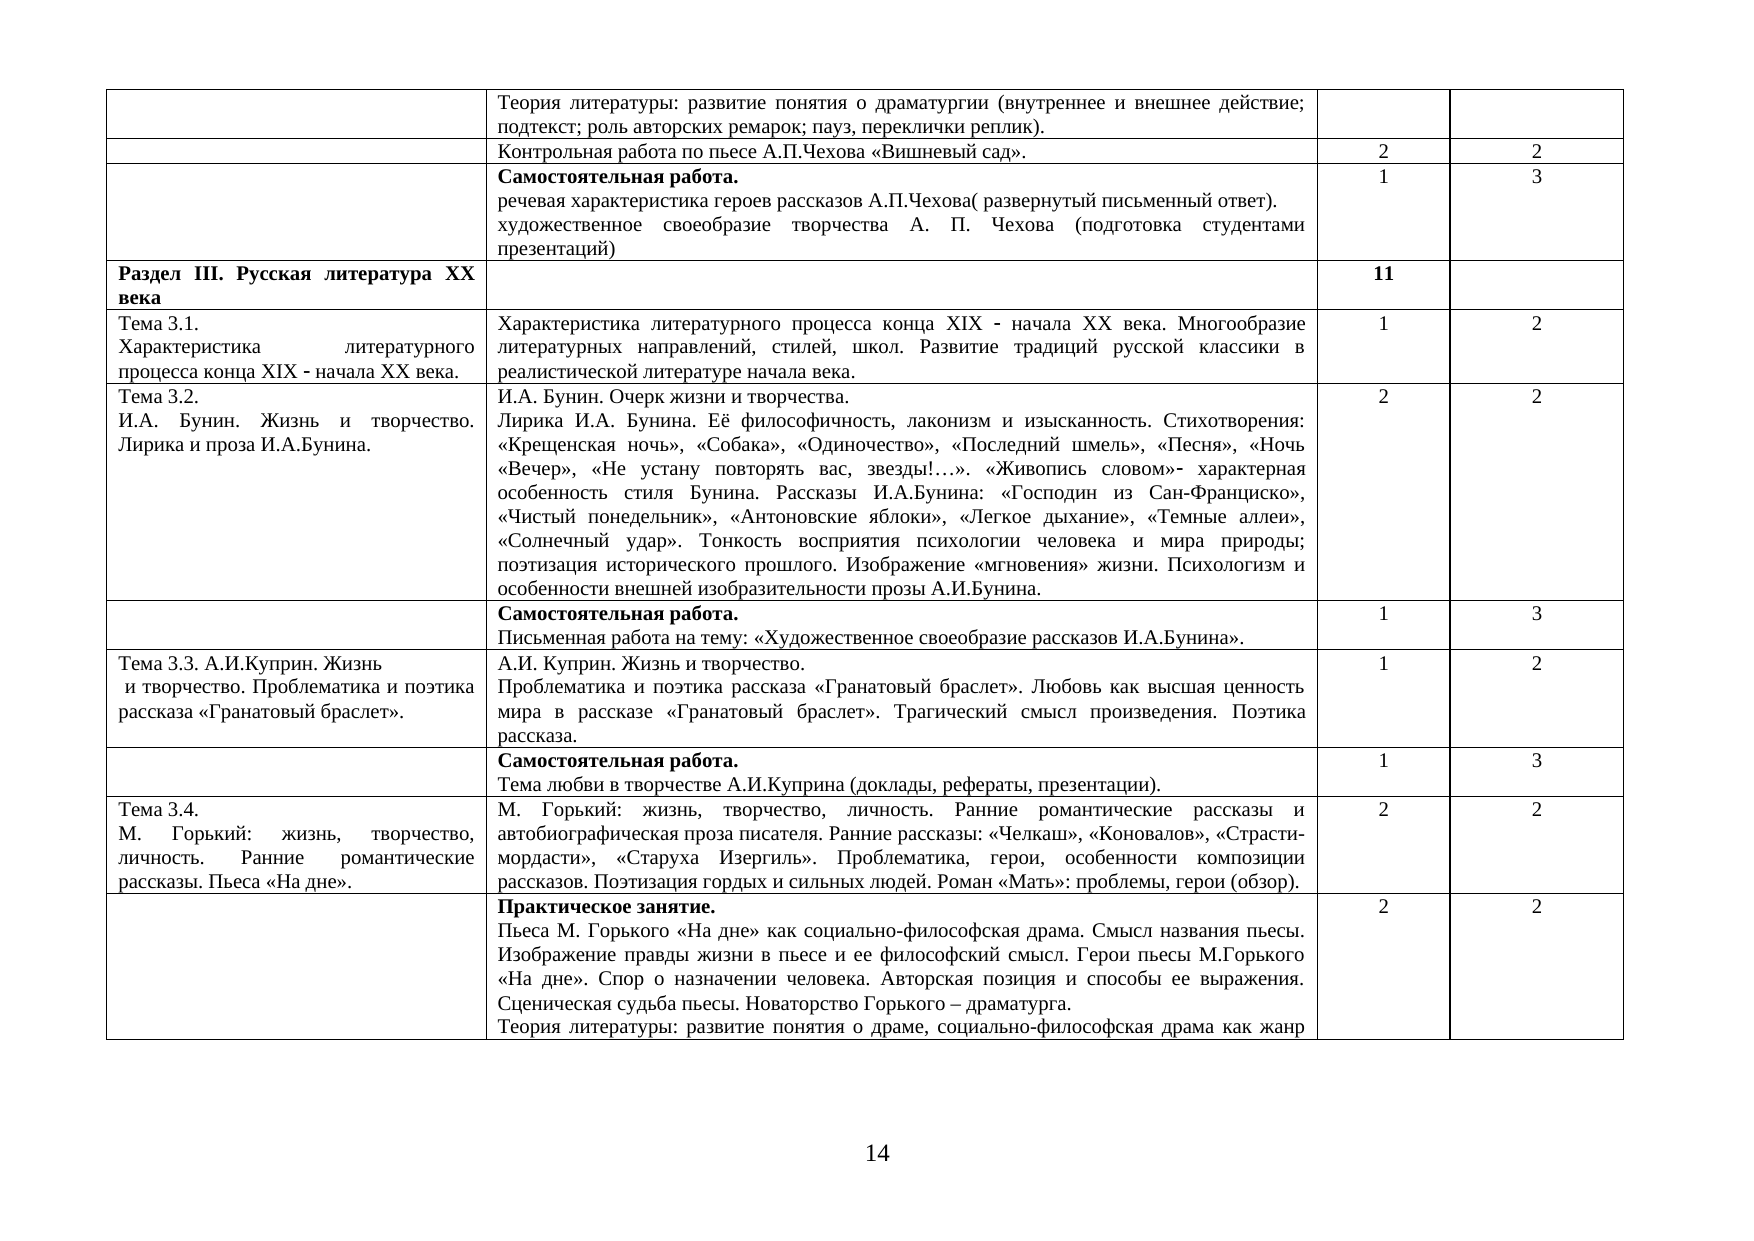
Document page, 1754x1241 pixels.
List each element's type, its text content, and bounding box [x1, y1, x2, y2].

table_cell [107, 601, 486, 649]
table_cell 2 [1451, 384, 1623, 600]
table_cell 2 [1451, 90, 1623, 138]
table_cell 1 [1318, 650, 1449, 747]
table_cell 2 [1451, 139, 1623, 163]
table_cell Тема 3.4. М. Горький: жизнь, творчество, личность. Ранние романтические рассказы. Пьеса «На дне». [107, 797, 486, 893]
table_cell [107, 139, 486, 163]
table_cell 1 [1318, 748, 1449, 796]
table_cell Тема 3.2. И.А. Бунин. Жизнь и творчество. Лирика и проза И.А.Бунина. [107, 384, 486, 600]
table_cell Самостоятельная работа. Письменная работа на тему: «Художественное своеобразие рассказов И.А.Бунина». [487, 601, 1317, 649]
table_cell Тема 3.1. Характеристика литературного процесса конца XIX начала XX века. [107, 310, 486, 383]
table_cell 1 [1318, 164, 1449, 260]
table_cell 2 [1318, 139, 1449, 163]
table_cell [487, 261, 1317, 309]
table_cell 2 [1451, 650, 1623, 747]
table_cell 11 [1318, 261, 1449, 309]
table_cell [107, 164, 486, 260]
table_cell Самостоятельная работа. речевая характеристика героев рассказов А.П.Чехова( развернутый письменный ответ). художественное своеобразие творчества А. П. Чехова (подготовка студентами презентаций) [487, 164, 1317, 260]
table_cell 2 [1318, 894, 1449, 1038]
table_cell А.И. Куприн. Жизнь и творчество. Проблематика и поэтика рассказа «Гранатовый браслет». Любовь как высшая ценность мира в рассказе «Гранатовый браслет». Трагический смысл произведения. Поэтика рассказа. [487, 650, 1317, 747]
table_cell 1 [1318, 310, 1449, 383]
table_cell Контрольная работа по пьесе А.П.Чехова «Вишневый сад». [487, 139, 1317, 163]
table_cell Раздел III. Русская литература XX века [107, 261, 486, 309]
table_cell 3 [1451, 748, 1623, 796]
table_cell И.А. Бунин. Очерк жизни и творчества. Лирика И.А. Бунина. Её философичность, лаконизм и изысканность. Стихотворения: «Крещенская ночь», «Собака», «Одиночество», «Последний шмель», «Песня», «Ночь «Вечер», «Не устану повторять вас, звезды!…». «Живопись словом» характерная особенность стиля Бунина. Рассказы И.А.Бунина: «Господин из Сан-Франциско», «Чистый понедельник», «Антоновские яблоки», «Легкое дыхание», «Темные аллеи», «Солнечный удар». Тонкость восприятия психологии человека и мира природы; поэтизация исторического прошлого. Изображение «мгновения» жизни. Психологизм и особенности внешней изобразительности прозы А.И.Бунина. [487, 384, 1317, 600]
table_cell 2 [1451, 310, 1623, 383]
table_cell [107, 894, 486, 1038]
table_cell Самостоятельная работа. Тема любви в творчестве А.И.Куприна (доклады, рефераты, презентации). [487, 748, 1317, 796]
table_cell 2 [1318, 797, 1449, 893]
table_cell 3 [1451, 601, 1623, 649]
table_cell [107, 90, 486, 138]
table_cell Тема 3.3. А.И.Куприн. Жизнь и творчество. Проблематика и поэтика рассказа «Гранатовый браслет». [107, 650, 486, 747]
table_cell 2 [1451, 894, 1623, 1038]
table_cell [1451, 261, 1623, 309]
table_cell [487, 90, 1317, 138]
table_cell 3 [1318, 90, 1449, 138]
table_cell 2 [1318, 384, 1449, 600]
table_cell 1 [1318, 601, 1449, 649]
table_cell [107, 748, 486, 796]
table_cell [487, 894, 1317, 1038]
table_cell 2 [1451, 797, 1623, 893]
table_cell Характеристика литературного процесса конца XIX начала XX века. Многообразие литературных направлений, стилей, школ. Развитие традиций русской классики в реалистической литературе начала века. [487, 310, 1317, 383]
table_cell М. Горький: жизнь, творчество, личность. Ранние романтические рассказы и автобиографическая проза писателя. Ранние рассказы: «Челкаш», «Коновалов», «Страсти-мордасти», «Старуха Изергиль». Проблематика, герои, особенности композиции рассказов. Поэтизация гордых и сильных людей. Роман «Мать»: проблемы, герои (обзор). [487, 797, 1317, 893]
table_cell 3 [1451, 164, 1623, 260]
